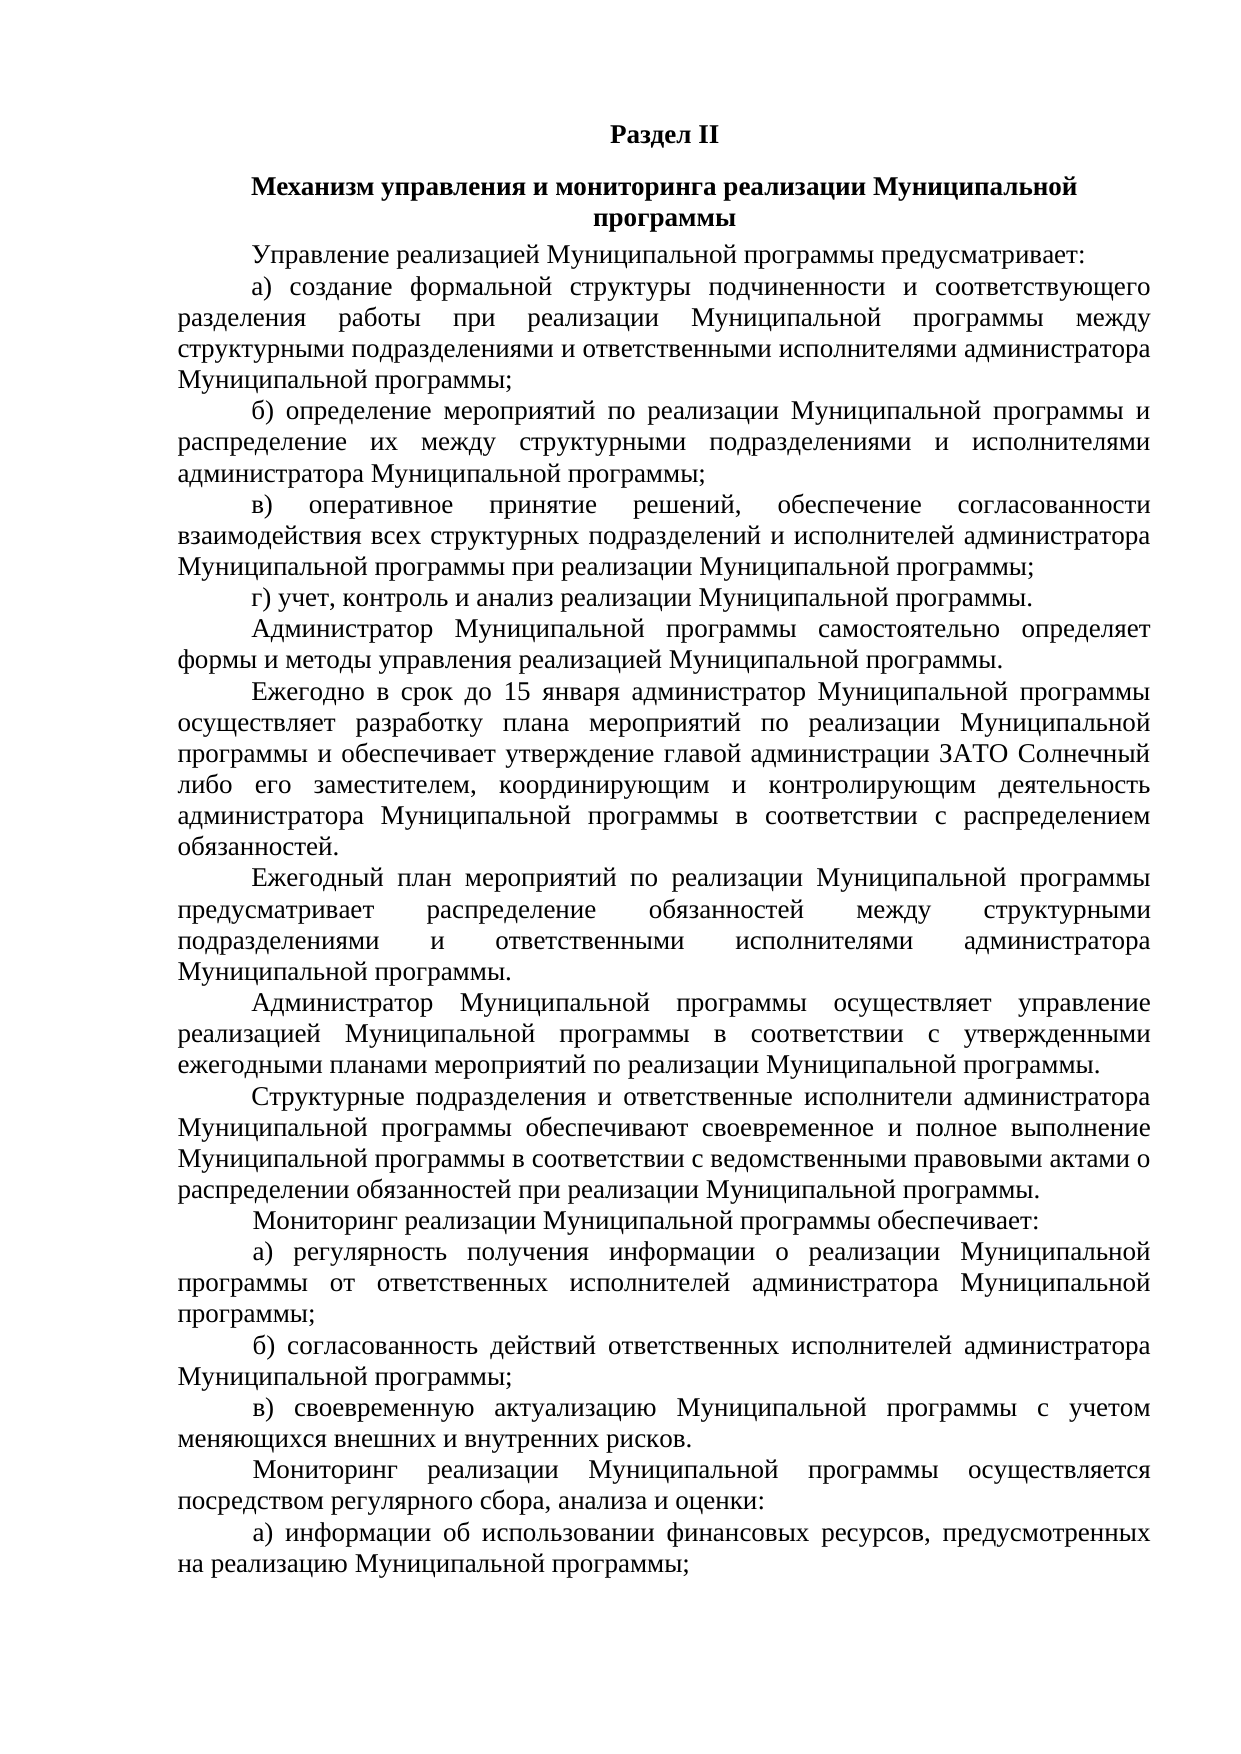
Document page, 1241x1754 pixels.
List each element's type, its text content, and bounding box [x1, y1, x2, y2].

text Администратор Муниципальной программы осуществляет управление реализацией Муниципальной программы в соответствии с утвержденными ежегодными планами мероприятий по реализации Муниципальной программы. [177, 986, 1152, 1079]
text Ежегодно в срок до 15 января администратор Муниципальной программы осуществляет разработку плана мероприятий по реализации Муниципальной программы и обеспечивает утверждение главой администрации ЗАТО Солнечный либо его заместителем, координирующим и контролирующим деятельность администратора Муниципальной программы в соответствии с распределением обязанностей. [177, 675, 1152, 862]
text в) оперативное принятие решений, обеспечение согласованности взаимодействия всех структурных подразделений и исполнителей администратора Муниципальной программы при реализации Муниципальной программы; [177, 488, 1152, 581]
text Ежегодный план мероприятий по реализации Муниципальной программы предусматривает распределение обязанностей между структурными подразделениями и ответственными исполнителями администратора Муниципальной программы. [177, 862, 1152, 986]
text Администратор Муниципальной программы самостоятельно определяет формы и методы управления реализацией Муниципальной программы. [177, 612, 1152, 675]
text г) учет, контроль и анализ реализации Муниципальной программы. [177, 581, 1152, 612]
text б) определение мероприятий по реализации Муниципальной программы и распределение их между структурными подразделениями и исполнителями администратора Муниципальной программы; [177, 394, 1152, 488]
subtitle Раздел II [177, 118, 1152, 149]
text а) информации об использовании финансовых ресурсов, предусмотренных на реализацию Муниципальной программы; [177, 1516, 1152, 1578]
text б) согласованность действий ответственных исполнителей администратора Муниципальной программы; [177, 1329, 1152, 1391]
text Мониторинг реализации Муниципальной программы осуществляется посредством регулярного сбора, анализа и оценки: [177, 1453, 1152, 1516]
text Структурные подразделения и ответственные исполнители администратора Муниципальной программы обеспечивают своевременное и полное выполнение Муниципальной программы в соответствии с ведомственными правовыми актами о распределении обязанностей при реализации Муниципальной программы. [177, 1079, 1152, 1204]
subtitle Механизм управления и мониторинга реализации Муниципальной программы [177, 170, 1152, 232]
text в) своевременную актуализацию Муниципальной программы с учетом меняющихся внешних и внутренних рисков. [177, 1391, 1152, 1453]
text Мониторинг реализации Муниципальной программы обеспечивает: [177, 1204, 1152, 1235]
text Управление реализацией Муниципальной программы предусматривает: [177, 239, 1152, 270]
text а) создание формальной структуры подчиненности и соответствующего разделения работы при реализации Муниципальной программы между структурными подразделениями и ответственными исполнителями администратора Муниципальной программы; [177, 270, 1152, 394]
text а) регулярность получения информации о реализации Муниципальной программы от ответственных исполнителей администратора Муниципальной программы; [177, 1235, 1152, 1329]
